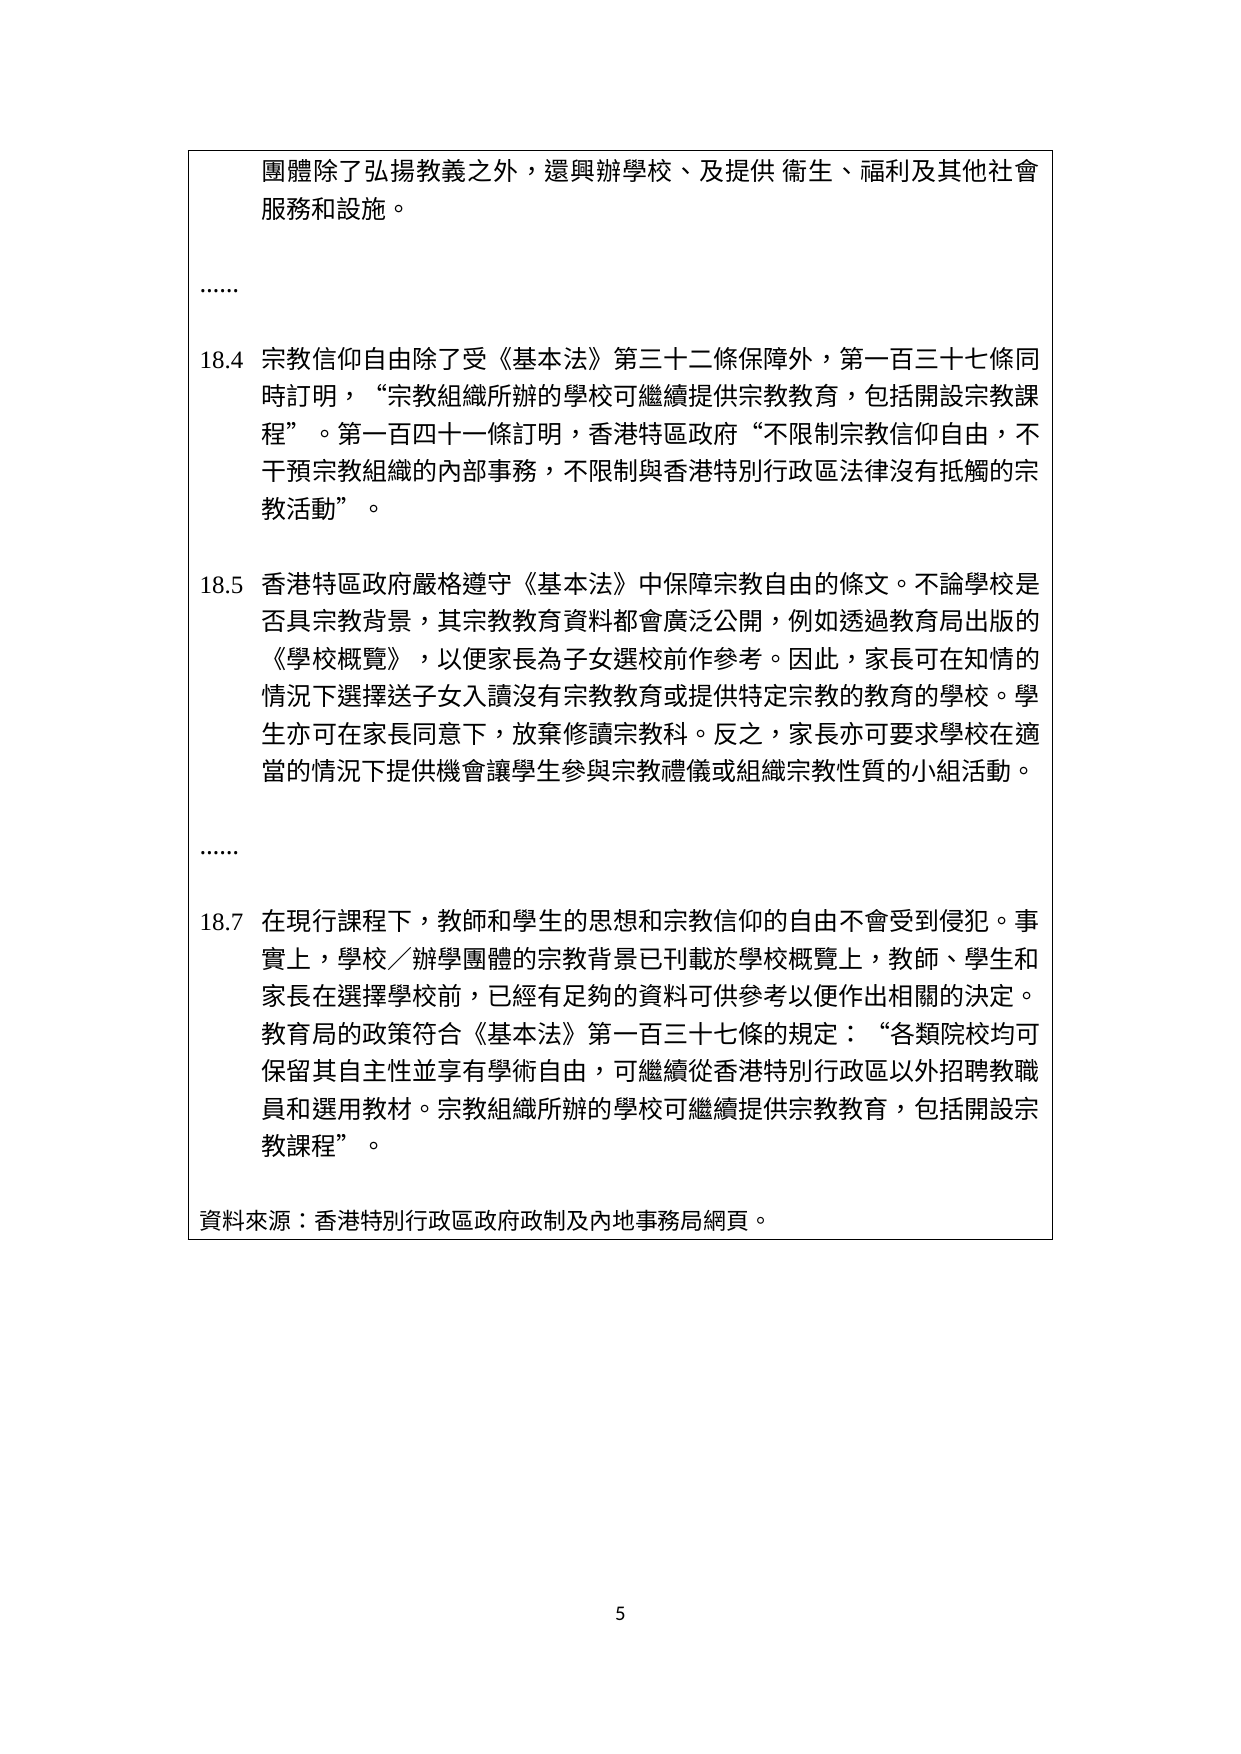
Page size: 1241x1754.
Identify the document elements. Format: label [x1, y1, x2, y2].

table_header [189, 151, 1052, 1238]
